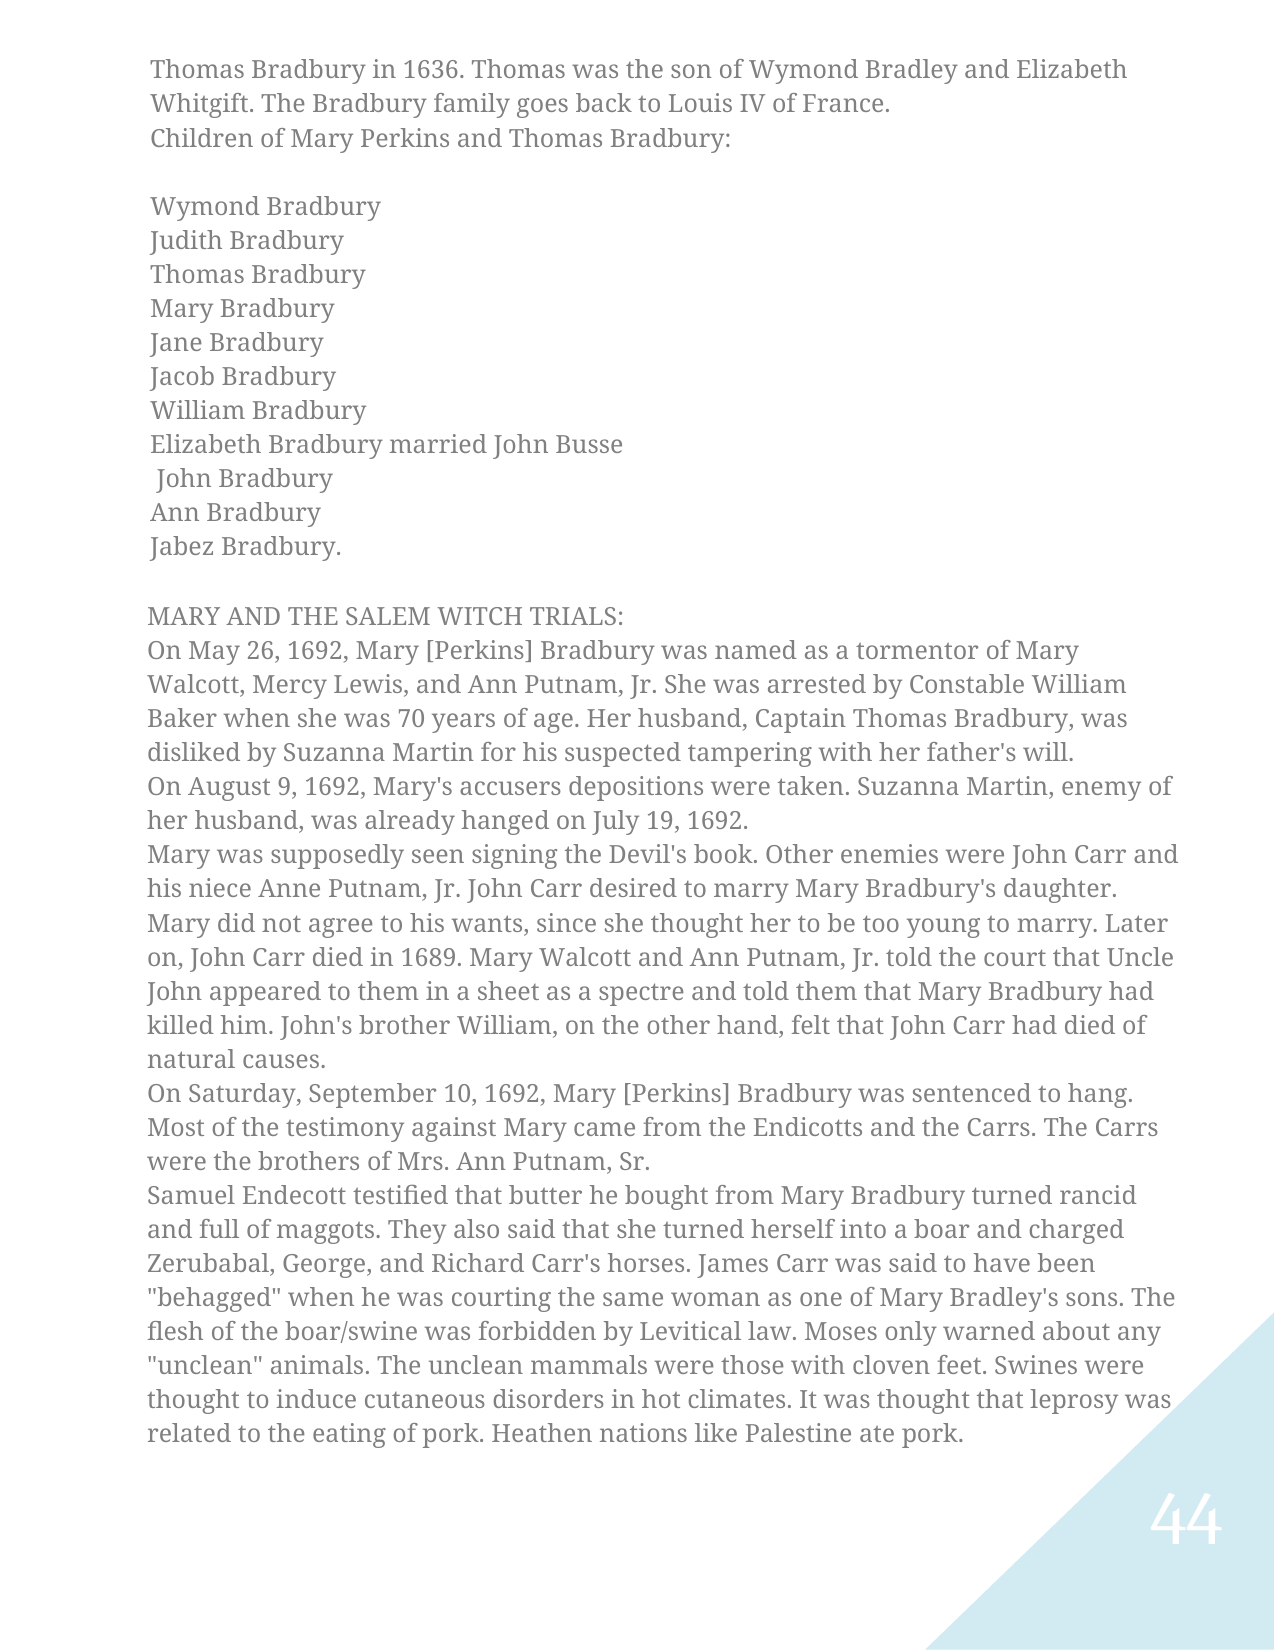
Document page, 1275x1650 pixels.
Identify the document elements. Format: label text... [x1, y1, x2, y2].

text Wymond Bradbury Judith Bradbury Thomas Bradbury Mary Bradbury Jane Bradbury Jacob Bradbury William Bradbury Elizabeth Bradbury married John Busse John Bradbury Ann Bradbury Jabez Bradbury. [150, 188, 1179, 563]
text Children of Mary Perkins and Thomas Bradbury: [150, 120, 1179, 154]
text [150, 52, 1179, 120]
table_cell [145, 563, 1184, 1452]
